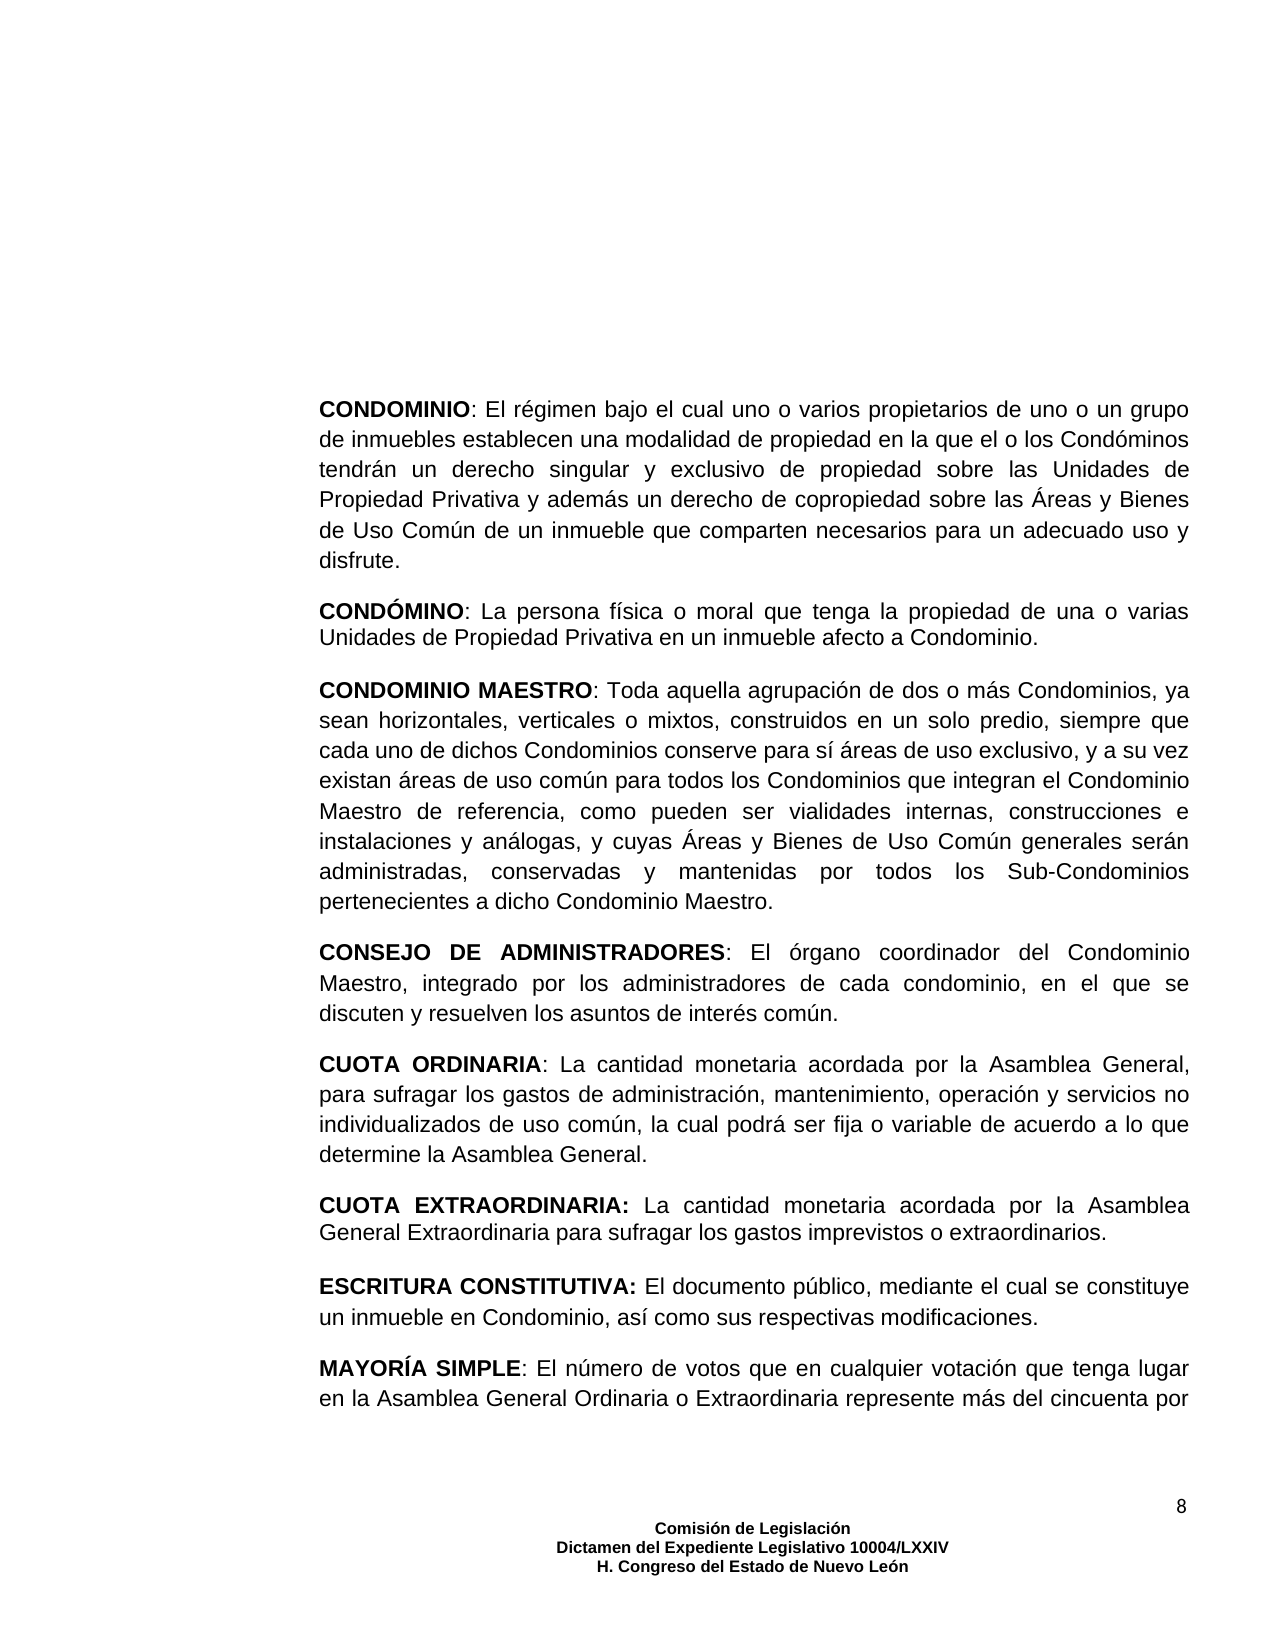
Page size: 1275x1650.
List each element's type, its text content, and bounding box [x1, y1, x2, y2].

text CONDÓMINO: La persona física o moral que tenga la propiedad de una o varias Unidades de Propiedad Privativa en un inmueble afecto a Condominio. [319, 598, 1190, 651]
text CONSEJO DE ADMINISTRADORES: El órgano coordinador del Condominio Maestro, integrado por los administradores de cada condominio, en el que se discuten y resuelven los asuntos de interés común. [319, 939, 1190, 1026]
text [319, 1354, 1190, 1411]
text ESCRITURA CONSTITUTIVA: El documento público, mediante el cual se constituye un inmueble en Condominio, así como sus respectivas modificaciones. [319, 1273, 1190, 1330]
text CUOTA EXTRAORDINARIA: La cantidad monetaria acordada por la Asamblea General Extraordinaria para sufragar los gastos imprevistos o extraordinarios. [319, 1192, 1190, 1245]
text CONDOMINIO: El régimen bajo el cual uno o varios propietarios de uno o un grupo de inmuebles establecen una modalidad de propiedad en la que el o los Condóminos tendrán un derecho singular y exclusivo de propiedad sobre las Unidades de Propiedad Privativa y además un derecho de copropiedad sobre las Áreas y Bienes de Uso Común de un inmueble que comparten necesarios para un adecuado uso y disfrute. [319, 396, 1190, 573]
text CUOTA ORDINARIA: La cantidad monetaria acordada por la Asamblea General, para sufragar los gastos de administración, mantenimiento, operación y servicios no individualizados de uso común, la cual podrá ser fija o variable de acuerdo a lo que determine la Asamblea General. [319, 1051, 1190, 1168]
text CONDOMINIO MAESTRO: Toda aquella agrupación de dos o más Condominios, ya sean horizontales, verticales o mixtos, construidos en un solo predio, siempre que cada uno de dichos Condominios conserve para sí áreas de uso exclusivo, y a su vez existan áreas de uso común para todos los Condominios que integran el Condominio Maestro de referencia, como pueden ser vialidades internas, construcciones e instalaciones y análogas, y cuyas Áreas y Bienes de Uso Común generales serán administradas, conservadas y mantenidas por todos los Sub-Condominios pertenecientes a dicho Condominio Maestro. [319, 677, 1190, 915]
